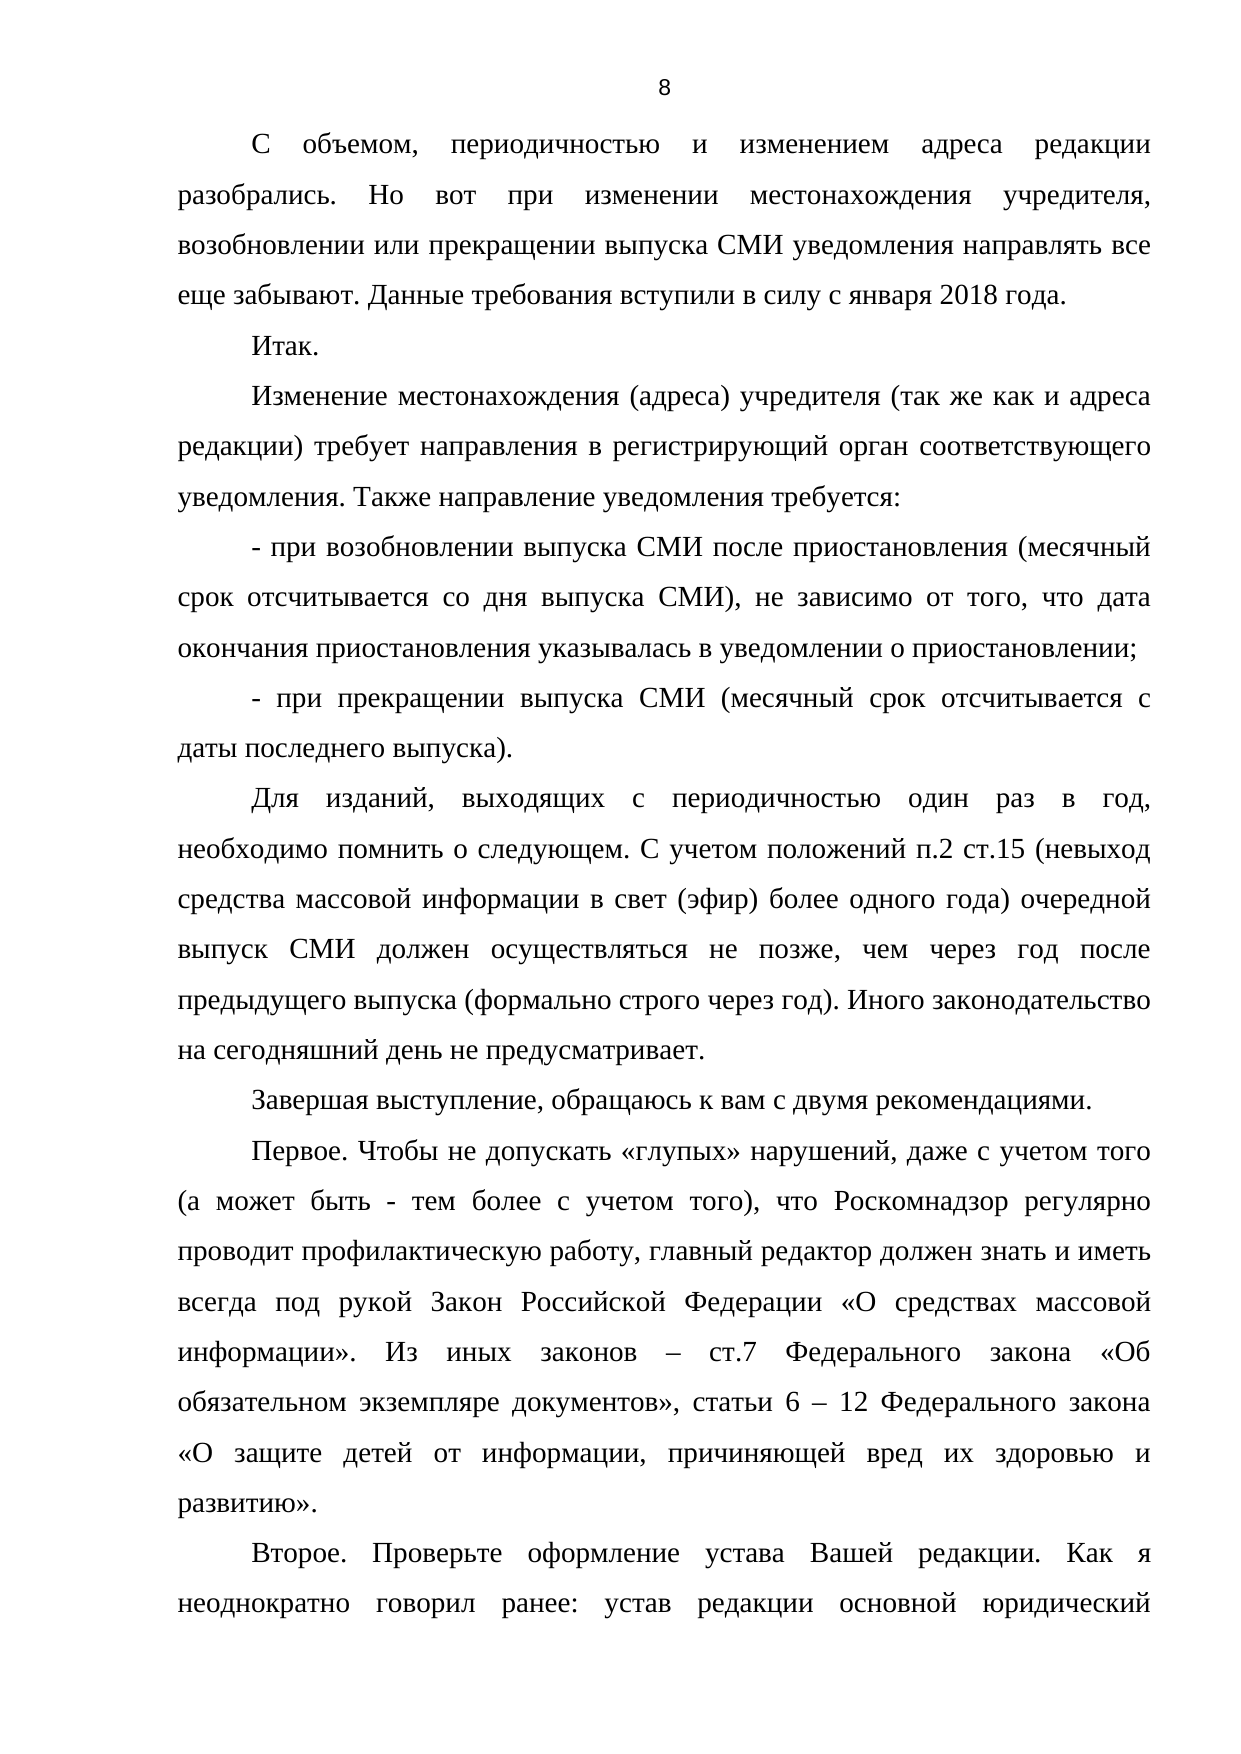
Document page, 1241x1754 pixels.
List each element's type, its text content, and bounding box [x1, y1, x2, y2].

text Изменение местонахождения (адреса) учредителя (так же как и адреса редакции) требует направления в регистрирующий орган соответствующего уведомления. Также направление уведомления требуется: [177, 378, 1152, 512]
text Завершая выступление, обращаюсь к вам с двумя рекомендациями. [177, 1082, 1152, 1116]
text Итак. [177, 328, 1152, 361]
text - при прекращении выпуска СМИ (месячный срок отсчитывается с даты последнего выпуска). [177, 680, 1152, 764]
text С объемом, периодичностью и изменением адреса редакции разобрались. Но вот при изменении местонахождения учредителя, возобновлении или прекращении выпуска СМИ уведомления направлять все еще забывают. Данные требования вступили в силу с января 2018 года. [177, 127, 1152, 311]
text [177, 1535, 1152, 1619]
text Для изданий, выходящих с периодичностью один раз в год, необходимо помнить о следующем. С учетом положений п.2 ст.15 (невыход средства массовой информации в свет (эфир) более одного года) очередной выпуск СМИ должен осуществляться не позже, чем через год после предыдущего выпуска (формально строго через год). Иного законодательство на сегодняшний день не предусматривает. [177, 781, 1152, 1066]
text Первое. Чтобы не допускать «глупых» нарушений, даже с учетом того (а может быть - тем более с учетом того), что Роскомнадзор регулярно проводит профилактическую работу, главный редактор должен знать и иметь всегда под рукой Закон Российской Федерации «О средствах массовой информации». Из иных законов – ст.7 Федерального закона «Об обязательном экземпляре документов», статьи 6 – 12 Федерального закона «О защите детей от информации, причиняющей вред их здоровью и развитию». [177, 1133, 1152, 1518]
text - при возобновлении выпуска СМИ после приостановления (месячный срок отсчитывается со дня выпуска СМИ), не зависимо от того, что дата окончания приостановления указывалась в уведомлении о приостановлении; [177, 529, 1152, 663]
